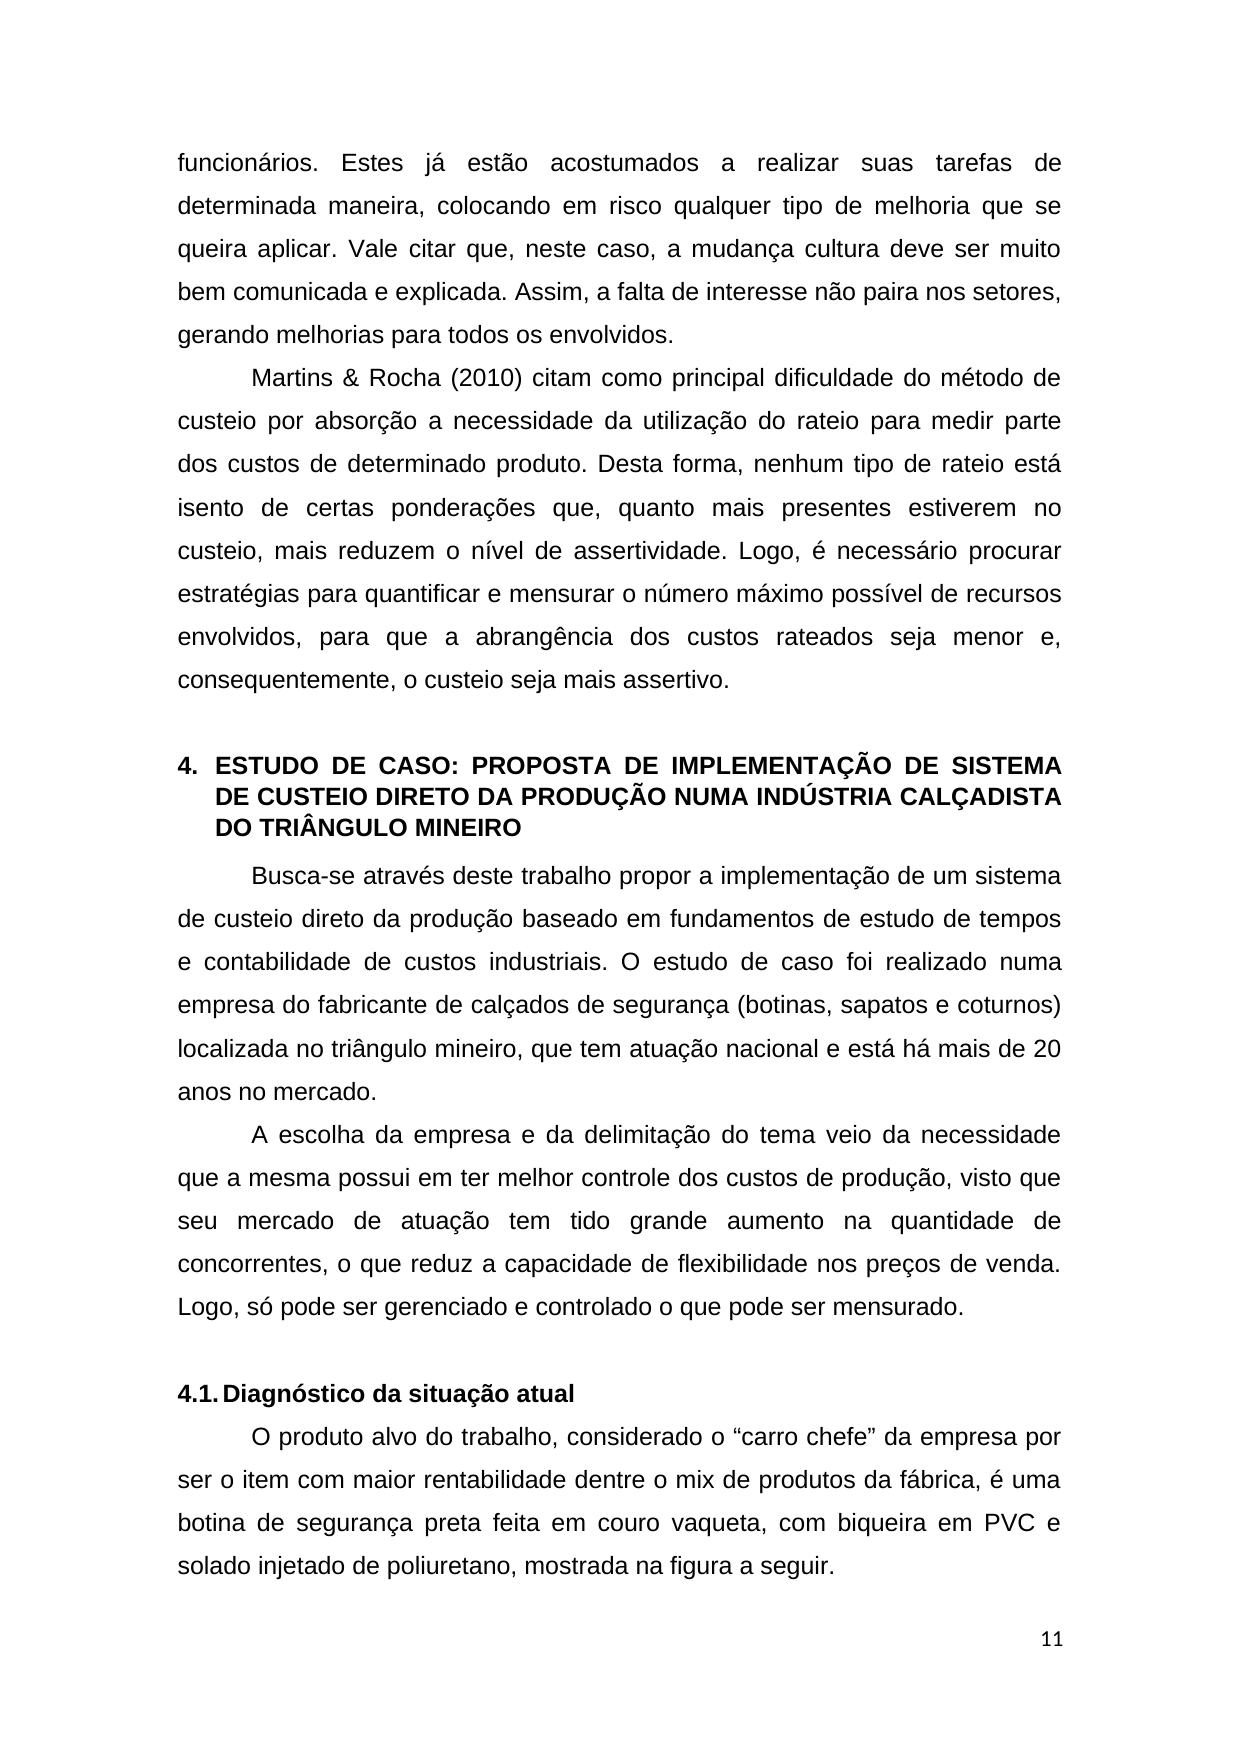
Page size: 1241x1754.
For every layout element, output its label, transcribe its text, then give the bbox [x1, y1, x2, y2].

text O produto alvo do trabalho, considerado o “carro chefe” da empresa por ser o item com maior rentabilidade dentre o mix de produtos da fábrica, é uma botina de segurança preta feita em couro vaqueta, com biqueira em PVC e solado injetado de poliuretano, mostrada na figura a seguir. [177, 1422, 1063, 1580]
text Martins & Rocha (2010) citam como principal dificuldade do método de custeio por absorção a necessidade da utilização do rateio para medir parte dos custos de determinado produto. Desta forma, nenhum tipo de rateio está isento de certas ponderações que, quanto mais presentes estiverem no custeio, mais reduzem o nível de assertividade. Logo, é necessário procurar estratégias para quantificar e mensurar o número máximo possível de recursos envolvidos, para que a abrangência dos custos rateados seja menor e, consequentemente, o custeio seja mais assertivo. [177, 363, 1063, 694]
list Diagnóstico da situação atual [177, 1379, 1063, 1407]
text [177, 148, 1063, 349]
list ESTUDO DE CASO: PROPOSTA DE IMPLEMENTAÇÃO DE SISTEMA DE CUSTEIO DIRETO DA PRODUÇÃO NUMA INDÚSTRIA CALÇADISTA DO TRIÂNGULO MINEIRO [177, 751, 1063, 842]
text A escolha da empresa e da delimitação do tema veio da necessidade que a mesma possui em ter melhor controle dos custos de produção, visto que seu mercado de atuação tem tido grande aumento na quantidade de concorrentes, o que reduz a capacidade de flexibilidade nos preços de venda. Logo, só pode ser gerenciado e controlado o que pode ser mensurado. [177, 1120, 1063, 1321]
text Busca-se através deste trabalho propor a implementação de um sistema de custeio direto da produção baseado em fundamentos de estudo de tempos e contabilidade de custos industriais. O estudo de caso foi realizado numa empresa do fabricante de calçados de segurança (botinas, sapatos e coturnos) localizada no triângulo mineiro, que tem atuação nacional e está há mais de 20 anos no mercado. [177, 861, 1063, 1106]
